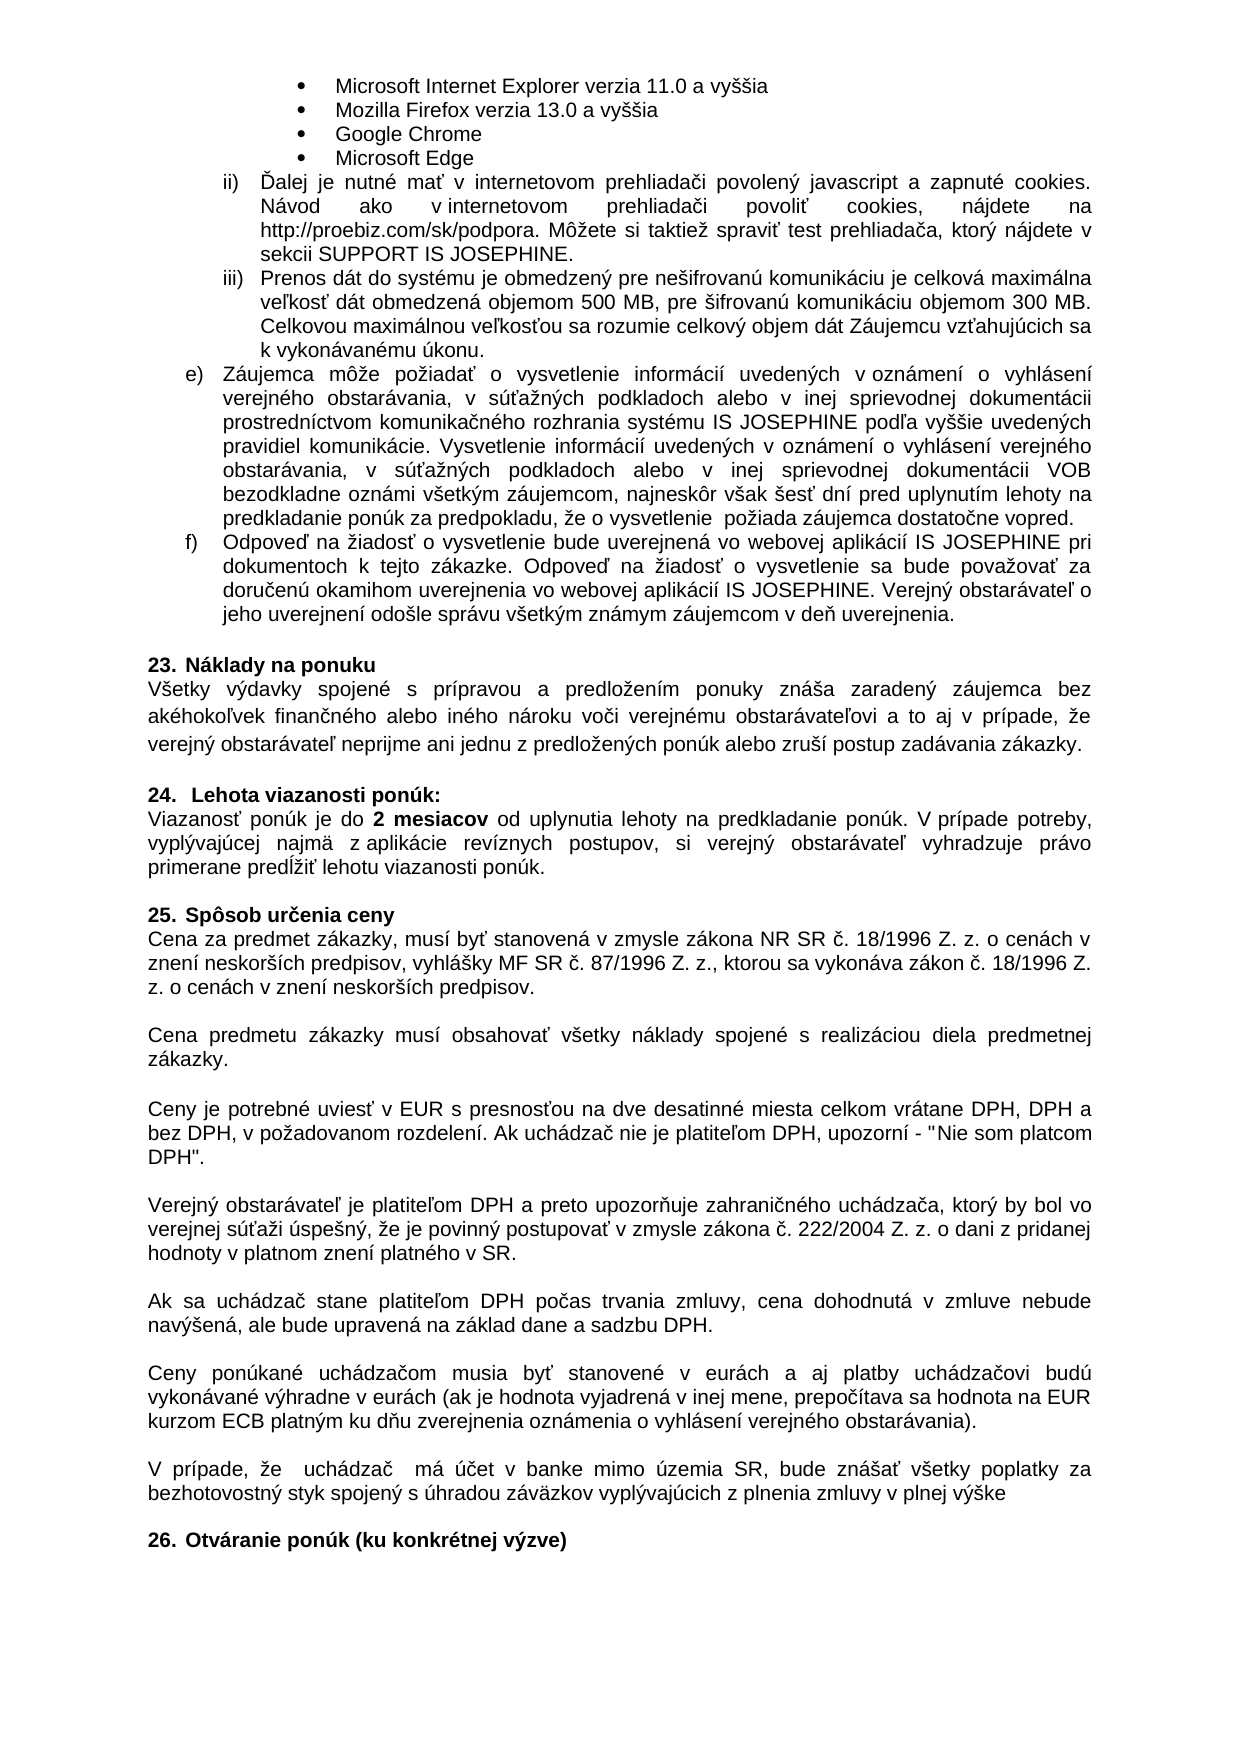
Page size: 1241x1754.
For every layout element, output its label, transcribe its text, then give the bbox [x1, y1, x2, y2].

list Google Chrome [298, 122, 1093, 146]
text V prípade, že uchádzač má účet v banke mimo územia SR, bude znášať všetky poplatky za bezhotovostný styk spojený s úhradou záväzkov vyplývajúcich z plnenia zmluvy v plnej výške [148, 1456, 1093, 1504]
text Ceny je potrebné uviesť v EUR s presnosťou na dve desatinné miesta celkom vrátane DPH, DPH a bez DPH, v požadovanom rozdelení. Ak uchádzač nie je platiteľom DPH, upozorní - "Nie som platcom DPH". [148, 1097, 1093, 1169]
text Cena predmetu zákazky musí obsahovať všetky náklady spojené s realizáciou diela predmetnej zákazky. [148, 1023, 1093, 1071]
text Ceny ponúkané uchádzačom musia byť stanovené v eurách a aj platby uchádzačovi budú vykonávané výhradne v eurách (ak je hodnota vyjadrená v inej mene, prepočítava sa hodnota na EUR kurzom ECB platným ku dňu zverejnenia oznámenia o vyhlásení verejného obstarávania). [148, 1361, 1093, 1432]
text Všetky výdavky spojené s prípravou a predložením ponuky znáša zaradený záujemca bez akéhokoľvek finančného alebo iného nároku voči verejnému obstarávateľovi a to aj v prípade, že verejný obstarávateľ neprijme ani jednu z predložených ponúk alebo zruší postup zadávania zákazky. [148, 677, 1093, 756]
list Ďalej je nutné mať v internetovom prehliadači povolený javascript a zapnuté cookies. Návod ako v internetovom prehliadači povoliť cookies, nájdete na http://proebiz.com/sk/podpora. Môžete si taktiež spraviť test prehliadača, ktorý nájdete v sekcii SUPPORT IS JOSEPHINE. [223, 170, 1093, 266]
text Ak sa uchádzač stane platiteľom DPH počas trvania zmluvy, cena dohodnutá v zmluve nebude navýšená, ale bude upravená na základ dane a sadzbu DPH. [148, 1289, 1093, 1337]
list Záujemca môže požiadať o vysvetlenie informácií uvedených v oznámení o vyhlásení verejného obstarávania, v súťažných podkladoch alebo v inej sprievodnej dokumentácii prostredníctvom komunikačného rozhrania systému IS JOSEPHINE podľa vyššie uvedených pravidiel komunikácie. Vysvetlenie informácií uvedených v oznámení o vyhlásení verejného obstarávania, v súťažných podkladoch alebo v inej sprievodnej dokumentácii VOB bezodkladne oznámi všetkým záujemcom, najneskôr však šesť dní pred uplynutím lehoty na predkladanie ponúk za predpokladu, že o vysvetlenie požiada záujemca dostatočne vopred. [185, 362, 1093, 529]
list Lehota viazanosti ponúk: [148, 783, 1093, 807]
list Microsoft Edge [298, 146, 1093, 170]
list Odpoveď na žiadosť o vysvetlenie bude uverejnená vo webovej aplikácií IS JOSEPHINE pri dokumentoch k tejto zákazke. Odpoveď na žiadosť o vysvetlenie sa bude považovať za doručenú okamihom uverejnenia vo webovej aplikácií IS JOSEPHINE. Verejný obstarávateľ o jeho uverejnení odošle správu všetkým známym záujemcom v deň uverejnenia. [185, 529, 1093, 625]
list Microsoft Internet Explorer verzia 11.0 a vyššia [298, 74, 1093, 98]
text Verejný obstarávateľ je platiteľom DPH a preto upozorňuje zahraničného uchádzača, ktorý by bol vo verejnej súťaži úspešný, že je povinný postupovať v zmysle zákona č. 222/2004 Z. z. o dani z pridanej hodnoty v platnom znení platného v SR. [148, 1193, 1093, 1265]
list Mozilla Firefox verzia 13.0 a vyššia [298, 98, 1093, 122]
text Cena za predmet zákazky, musí byť stanovená v zmysle zákona NR SR č. 18/1996 Z. z. o cenách v znení neskorších predpisov, vyhlášky MF SR č. 87/1996 Z. z., ktorou sa vykonáva zákon č. 18/1996 Z. z. o cenách v znení neskorších predpisov. [148, 927, 1093, 999]
list Prenos dát do systému je obmedzený pre nešifrovanú komunikáciu je celková maximálna veľkosť dát obmedzená objemom 500 MB, pre šifrovanú komunikáciu objemom 300 MB. Celkovou maximálnou veľkosťou sa rozumie celkový objem dát Záujemcu vzťahujúcich sa k vykonávanému úkonu. [223, 266, 1093, 362]
list Spôsob určenia ceny [148, 903, 1093, 927]
list Náklady na ponuku [148, 653, 1093, 677]
text Viazanosť ponúk je do 2 mesiacov od uplynutia lehoty na predkladanie ponúk. V prípade potreby, vyplývajúcej najmä z aplikácie revíznych postupov, si verejný obstarávateľ vyhradzuje právo primerane predĺžiť lehotu viazanosti ponúk. [148, 807, 1093, 879]
list Otváranie ponúk (ku konkrétnej výzve) [148, 1528, 1093, 1552]
